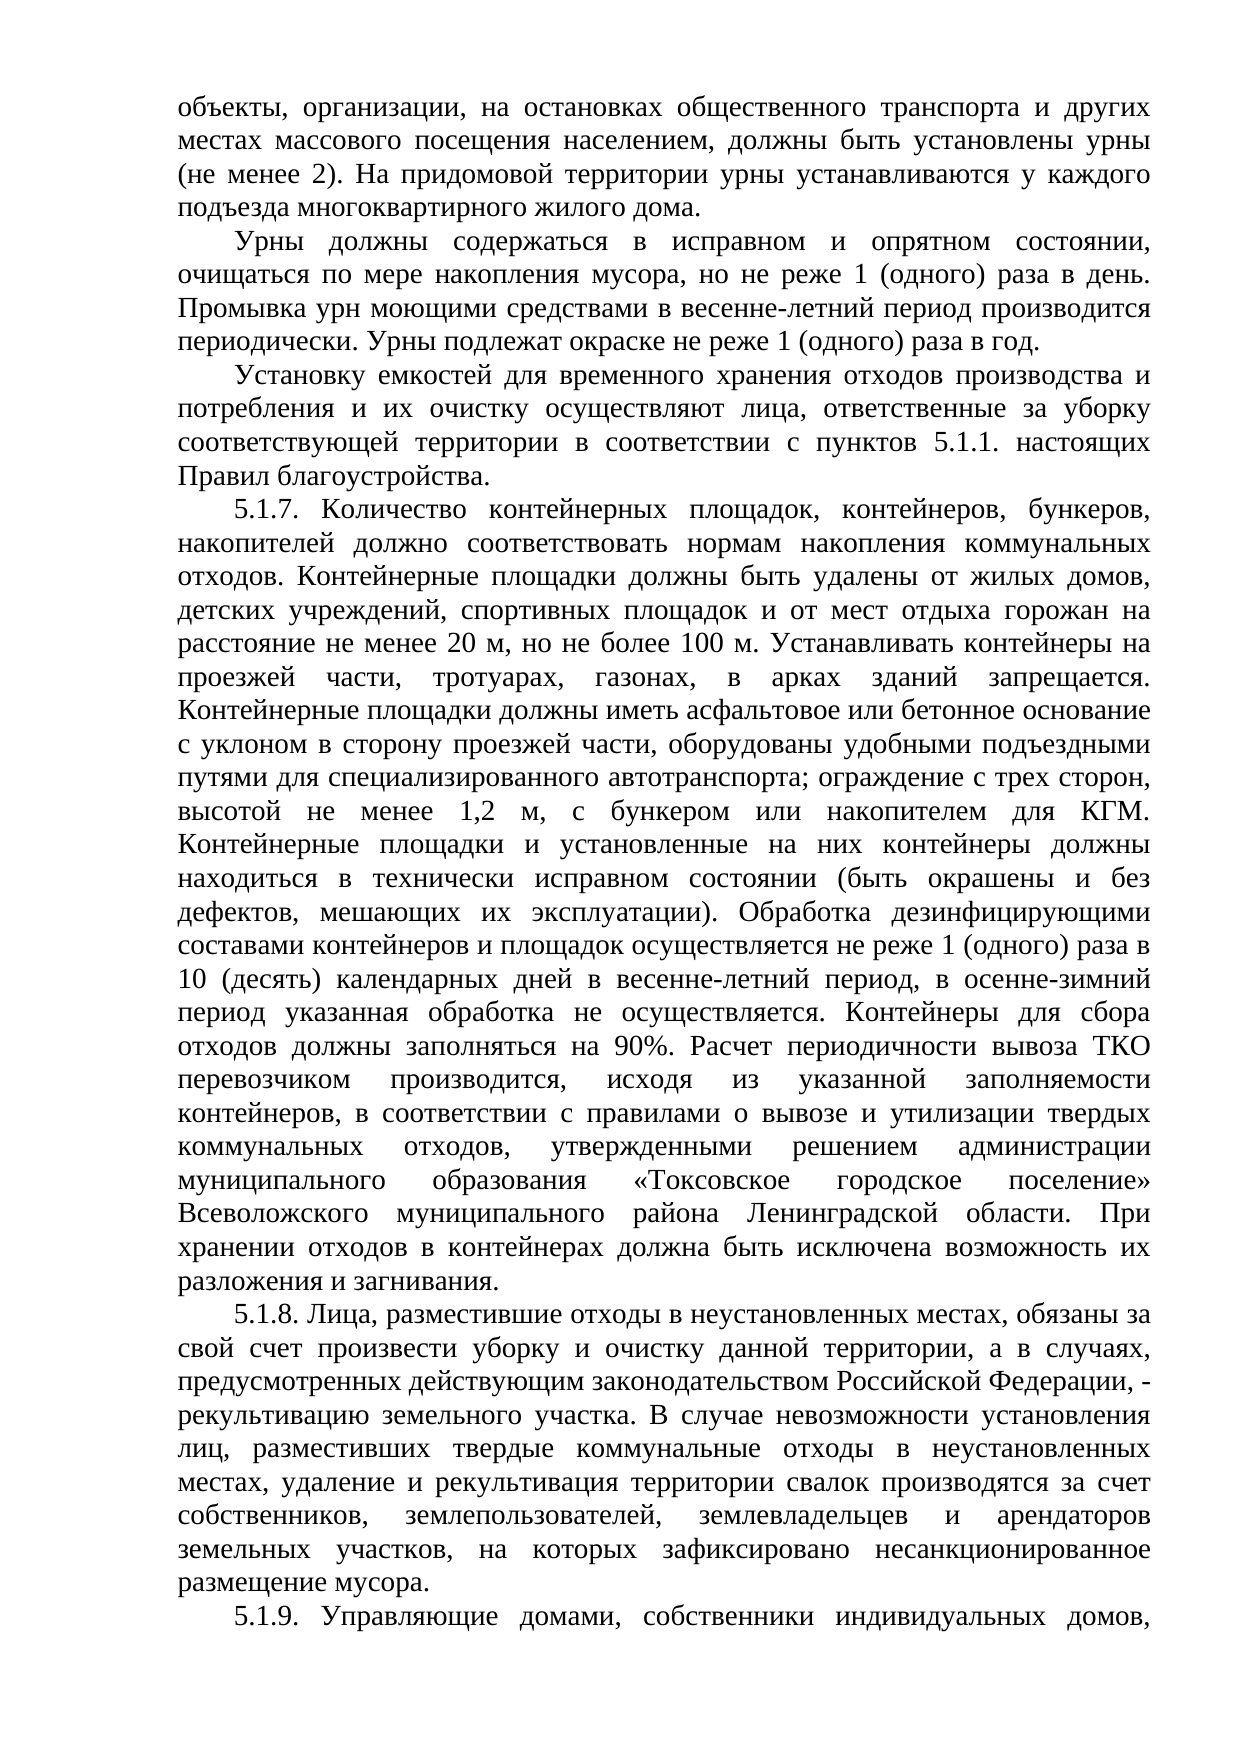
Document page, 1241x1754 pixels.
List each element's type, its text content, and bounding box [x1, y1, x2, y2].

text Установку емкостей для временного хранения отходов производства и потребления и их очистку осуществляют лица, ответственные за уборку соответствующей территории в соответствии с пунктов 5.1.1. настоящих Правил благоустройства. [177, 357, 1152, 491]
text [177, 89, 1152, 223]
text 5.1.8. Лица, разместившие отходы в неустановленных местах, обязаны за свой счет произвести уборку и очистку данной территории, а в случаях, предусмотренных действующим законодательством Российской Федерации, - рекультивацию земельного участка. В случае невозможности установления лиц, разместивших твердые коммунальные отходы в неустановленных местах, удаление и рекультивация территории свалок производятся за счет собственников, землепользователей, землевладельцев и арендаторов земельных участков, на которых зафиксировано несанкционированное размещение мусора. [177, 1296, 1152, 1598]
text Урны должны содержаться в исправном и опрятном состоянии, очищаться по мере накопления мусора, но не реже 1 (одного) раза в день. Промывка урн моющими средствами в весенне-летний период производится периодически. Урны подлежат окраске не реже 1 (одного) раза в год. [177, 223, 1152, 357]
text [177, 1598, 1152, 1632]
text 5.1.7. Количество контейнерных площадок, контейнеров, бункеров, накопителей должно соответствовать нормам накопления коммунальных отходов. Контейнерные площадки должны быть удалены от жилых домов, детских учреждений, спортивных площадок и от мест отдыха горожан на расстояние не менее 20 м, но не более 100 м. Устанавливать контейнеры на проезжей части, тротуарах, газонах, в арках зданий запрещается. Контейнерные площадки должны иметь асфальтовое или бетонное основание с уклоном в сторону проезжей части, оборудованы удобными подъездными путями для специализированного автотранспорта; ограждение с трех сторон, высотой не менее 1,2 м, с бункером или накопителем для КГМ. Контейнерные площадки и установленные на них контейнеры должны находиться в технически исправном состоянии (быть окрашены и без дефектов, мешающих их эксплуатации). Обработка дезинфицирующими составами контейнеров и площадок осуществляется не реже 1 (одного) раза в 10 (десять) календарных дней в весенне-летний период, в осенне-зимний период указанная обработка не осуществляется. Контейнеры для сбора отходов должны заполняться на 90%. Расчет периодичности вывоза ТКО перевозчиком производится, исходя из указанной заполняемости контейнеров, в соответствии с правилами о вывозе и утилизации твердых коммунальных отходов, утвержденными решением администрации муниципального образования «Токсовское городское поселение» Всеволожского муниципального района Ленинградской области. При хранении отходов в контейнерах должна быть исключена возможность их разложения и загнивания. [177, 491, 1152, 1296]
